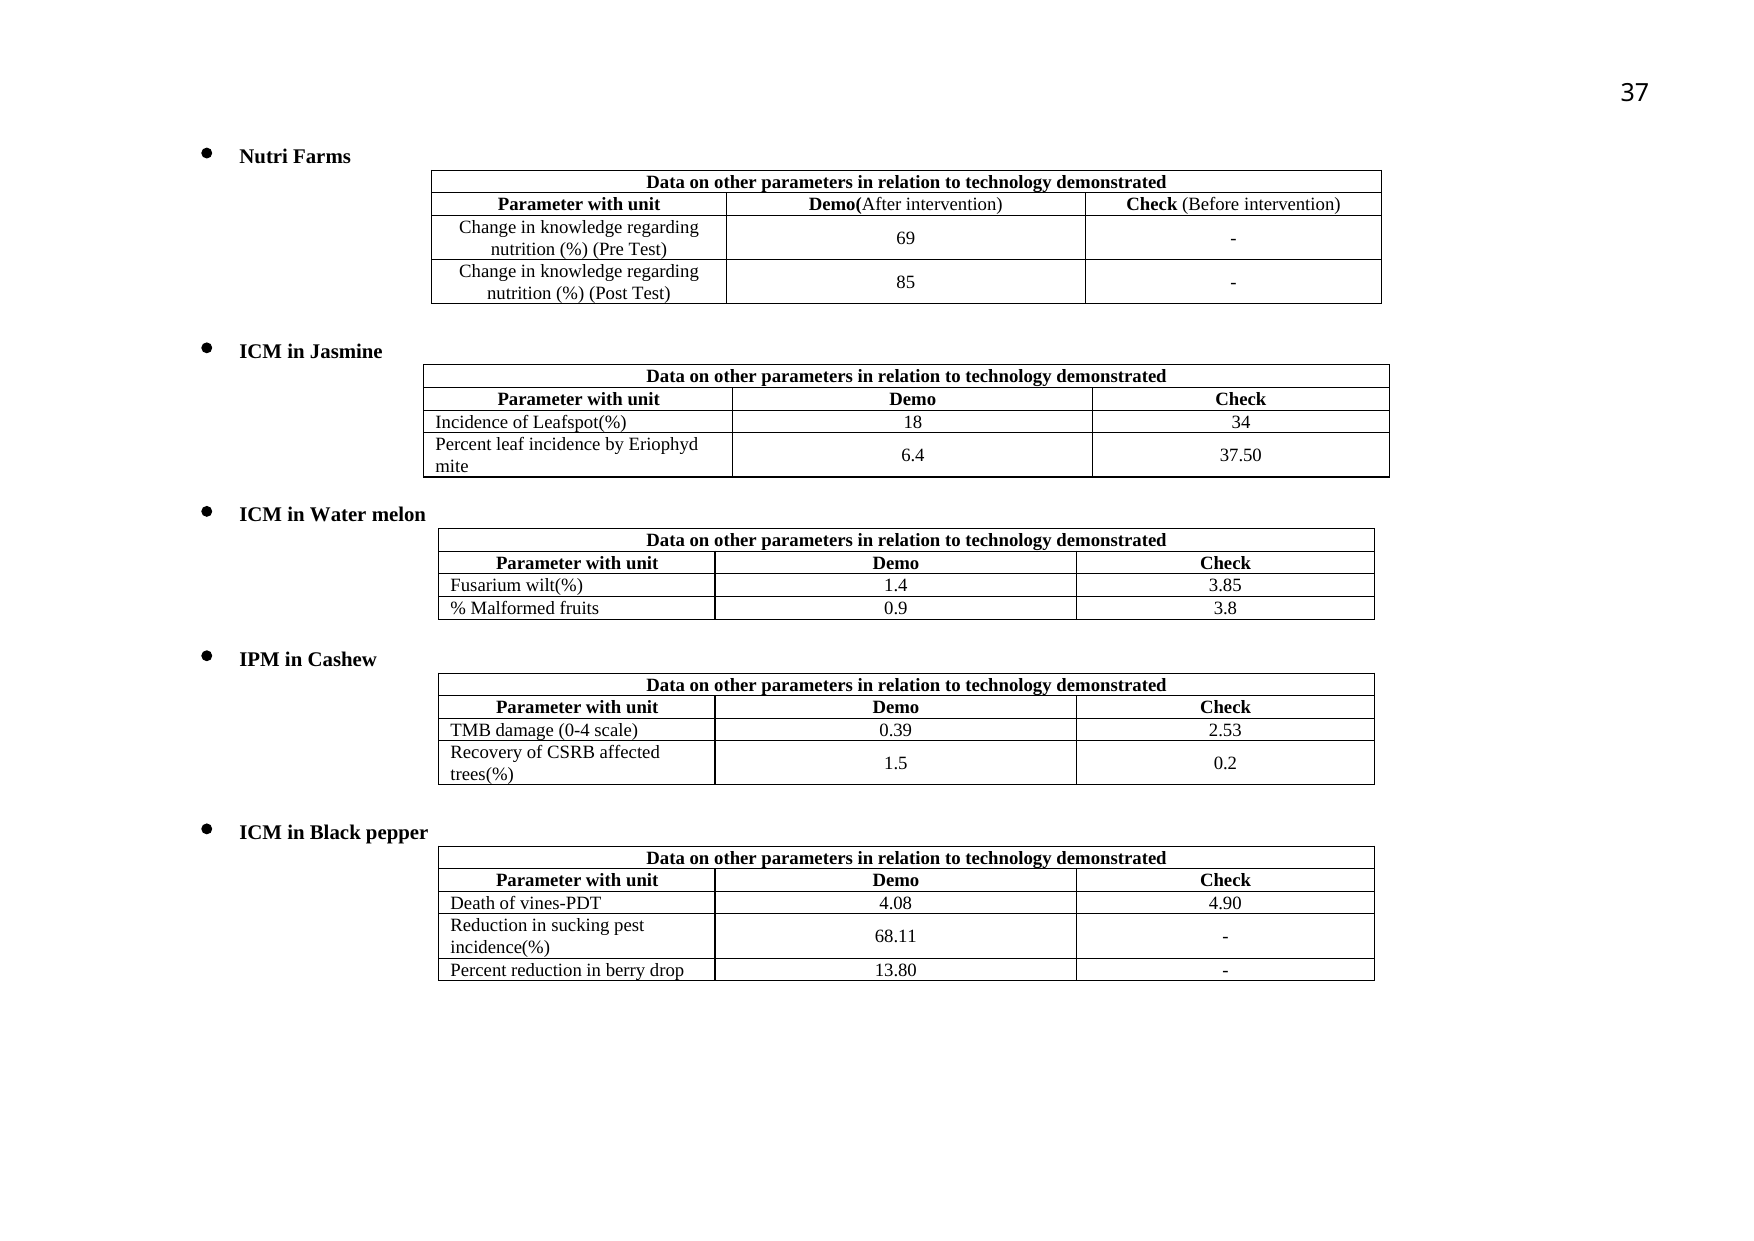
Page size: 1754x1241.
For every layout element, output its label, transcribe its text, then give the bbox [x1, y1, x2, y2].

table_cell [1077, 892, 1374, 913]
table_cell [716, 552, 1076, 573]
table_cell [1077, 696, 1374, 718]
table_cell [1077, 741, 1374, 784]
list ICM in Water melon [202, 501, 1649, 528]
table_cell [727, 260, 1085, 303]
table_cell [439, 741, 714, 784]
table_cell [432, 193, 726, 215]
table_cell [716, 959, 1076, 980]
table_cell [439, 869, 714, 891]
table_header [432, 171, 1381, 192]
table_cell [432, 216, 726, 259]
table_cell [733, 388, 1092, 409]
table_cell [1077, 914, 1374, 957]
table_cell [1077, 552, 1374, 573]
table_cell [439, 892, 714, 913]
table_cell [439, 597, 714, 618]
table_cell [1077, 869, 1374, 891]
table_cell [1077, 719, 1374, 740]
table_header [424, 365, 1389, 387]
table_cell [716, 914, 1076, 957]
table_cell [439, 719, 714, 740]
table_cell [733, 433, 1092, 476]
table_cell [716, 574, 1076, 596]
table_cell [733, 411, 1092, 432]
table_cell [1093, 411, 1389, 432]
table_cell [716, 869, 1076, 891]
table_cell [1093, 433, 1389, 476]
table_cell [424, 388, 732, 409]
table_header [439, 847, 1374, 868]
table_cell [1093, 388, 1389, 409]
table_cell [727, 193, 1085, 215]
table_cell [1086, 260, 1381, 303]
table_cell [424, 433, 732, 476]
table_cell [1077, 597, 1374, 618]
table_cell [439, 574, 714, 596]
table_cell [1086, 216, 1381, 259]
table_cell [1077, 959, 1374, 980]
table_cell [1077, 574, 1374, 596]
list IPM in Cashew [202, 646, 1649, 672]
list ICM in Black pepper [202, 819, 1649, 846]
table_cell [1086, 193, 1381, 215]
list Nutri Farms [202, 143, 1649, 170]
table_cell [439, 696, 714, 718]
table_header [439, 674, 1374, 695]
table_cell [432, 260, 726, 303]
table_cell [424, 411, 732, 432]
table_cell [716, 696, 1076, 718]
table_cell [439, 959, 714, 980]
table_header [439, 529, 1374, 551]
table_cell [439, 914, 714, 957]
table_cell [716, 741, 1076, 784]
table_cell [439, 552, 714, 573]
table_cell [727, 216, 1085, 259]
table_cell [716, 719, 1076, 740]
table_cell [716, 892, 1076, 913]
list ICM in Jasmine [202, 338, 1649, 364]
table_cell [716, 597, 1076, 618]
